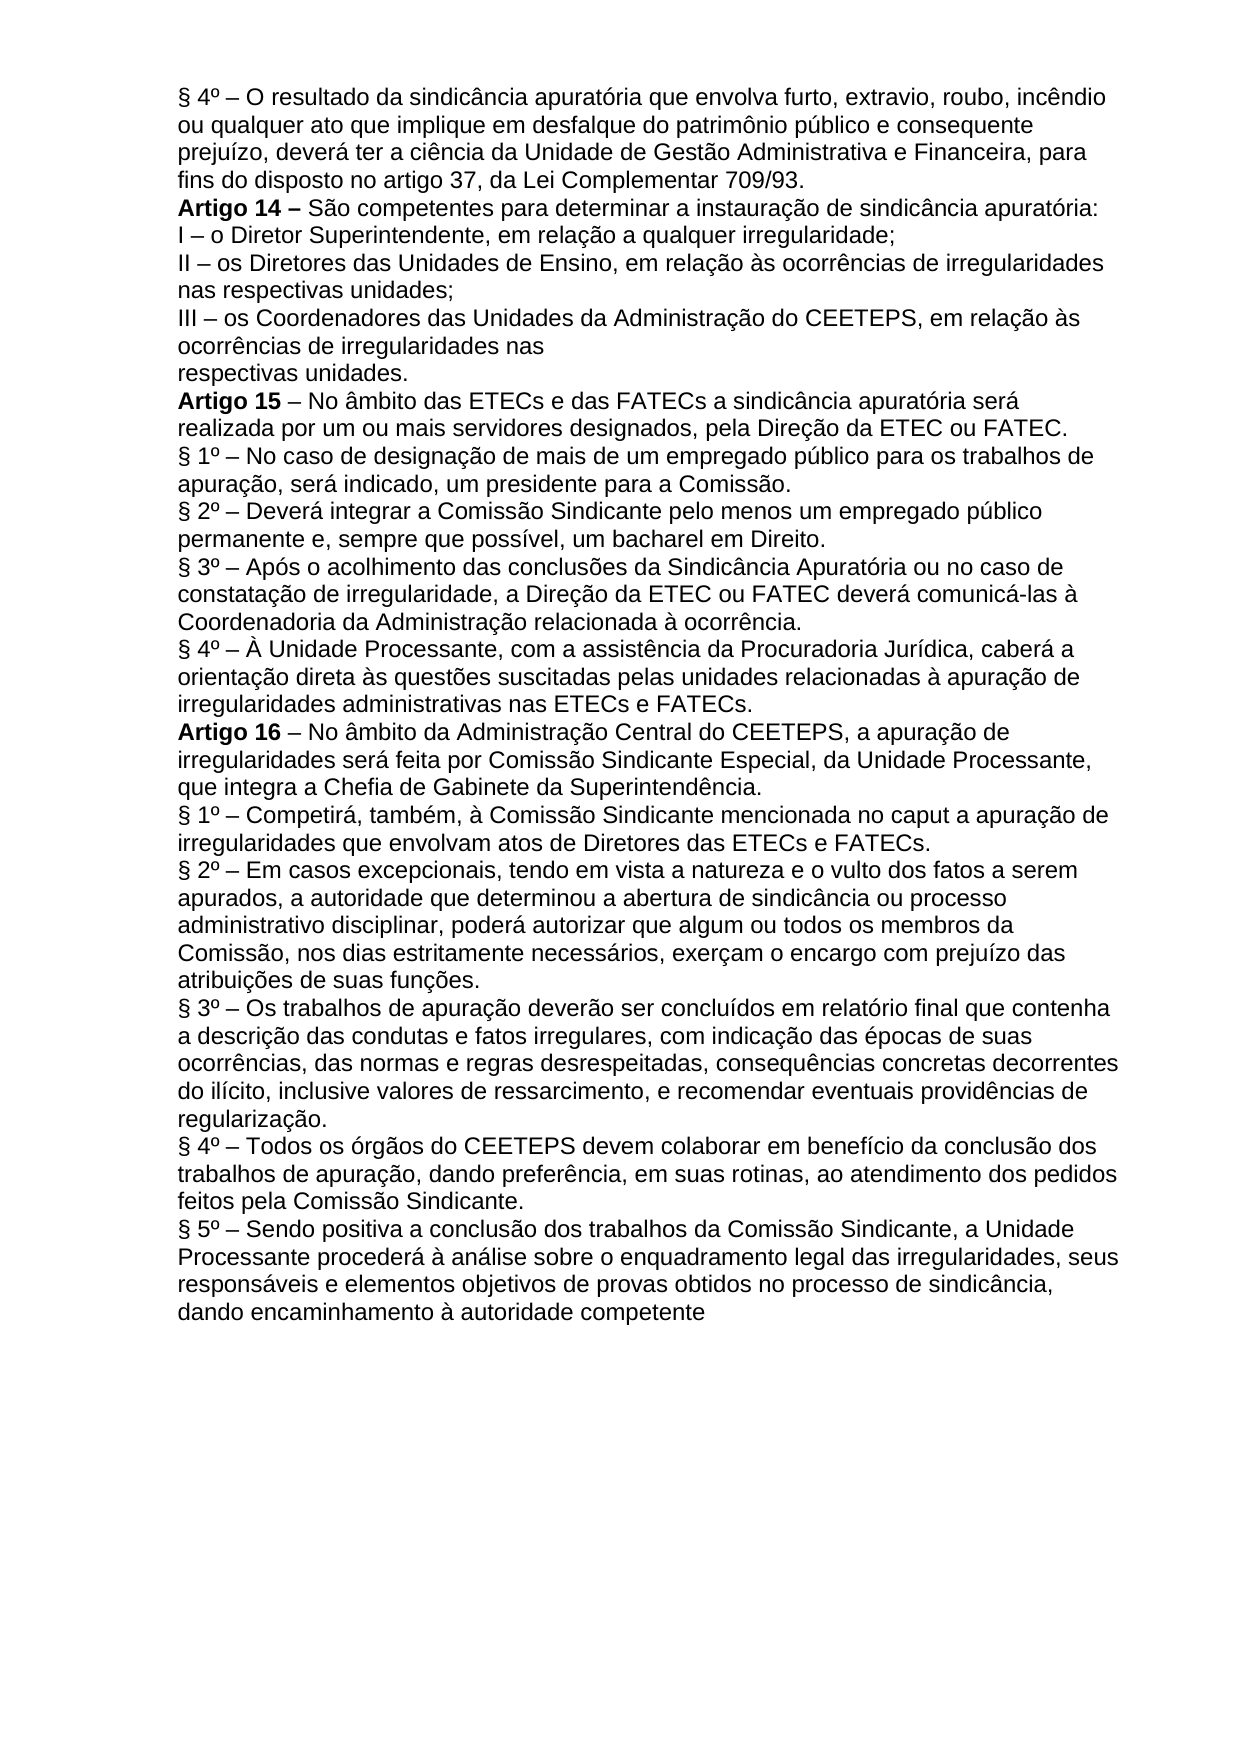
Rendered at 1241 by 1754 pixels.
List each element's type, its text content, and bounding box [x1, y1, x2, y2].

text respectivas unidades. [177, 359, 1122, 387]
text § 4º – Todos os órgãos do CEETEPS devem colaborar em benefício da conclusão dos trabalhos de apuração, dando preferência, em suas rotinas, ao atendimento dos pedidos feitos pela Comissão Sindicante. [177, 1132, 1122, 1215]
text § 2º – Em casos excepcionais, tendo em vista a natureza e o vulto dos fatos a serem apurados, a autoridade que determinou a abertura de sindicância ou processo administrativo disciplinar, poderá autorizar que algum ou todos os membros da Comissão, nos dias estritamente necessários, exerçam o encargo com prejuízo das atribuições de suas funções. [177, 856, 1122, 994]
text § 5º – Sendo positiva a conclusão dos trabalhos da Comissão Sindicante, a Unidade Processante procederá à análise sobre o enquadramento legal das irregularidades, seus responsáveis e elementos objetivos de provas obtidos no processo de sindicância, dando encaminhamento à autoridade competente [177, 1215, 1122, 1325]
text § 1º – Competirá, também, à Comissão Sindicante mencionada no caput a apuração de irregularidades que envolvam atos de Diretores das ETECs e FATECs. [177, 801, 1122, 856]
text III – os Coordenadores das Unidades da Administração do CEETEPS, em relação às ocorrências de irregularidades nas [177, 304, 1122, 359]
text § 1º – No caso de designação de mais de um empregado público para os trabalhos de apuração, será indicado, um presidente para a Comissão. [177, 442, 1122, 497]
text § 4º – À Unidade Processante, com a assistência da Procuradoria Jurídica, caberá a orientação direta às questões suscitadas pelas unidades relacionadas à apuração de irregularidades administrativas nas ETECs e FATECs. [177, 635, 1122, 718]
text § 2º – Deverá integrar a Comissão Sindicante pelo menos um empregado público permanente e, sempre que possível, um bacharel em Direito. [177, 497, 1122, 552]
text Artigo 14 – São competentes para determinar a instauração de sindicância apuratória: [177, 193, 1122, 221]
text § 3º – Após o acolhimento das conclusões da Sindicância Apuratória ou no caso de constatação de irregularidade, a Direção da ETEC ou FATEC deverá comunicá-las à Coordenadoria da Administração relacionada à ocorrência. [177, 552, 1122, 635]
text § 3º – Os trabalhos de apuração deverão ser concluídos em relatório final que contenha a descrição das condutas e fatos irregulares, com indicação das épocas de suas ocorrências, das normas e regras desrespeitadas, consequências concretas decorrentes do ilícito, inclusive valores de ressarcimento, e recomendar eventuais providências de regularização. [177, 994, 1122, 1132]
text I – o Diretor Superintendente, em relação a qualquer irregularidade; [177, 221, 1122, 249]
text Artigo 15 – No âmbito das ETECs e das FATECs a sindicância apuratória será realizada por um ou mais servidores designados, pela Direção da ETEC ou FATEC. [177, 387, 1122, 442]
text § 4º – O resultado da sindicância apuratória que envolva furto, extravio, roubo, incêndio ou qualquer ato que implique em desfalque do patrimônio público e consequente prejuízo, deverá ter a ciência da Unidade de Gestão Administrativa e Financeira, para fins do disposto no artigo 37, da Lei Complementar 709/93. [177, 83, 1122, 193]
text II – os Diretores das Unidades de Ensino, em relação às ocorrências de irregularidades nas respectivas unidades; [177, 249, 1122, 304]
text Artigo 16 – No âmbito da Administração Central do CEETEPS, a apuração de irregularidades será feita por Comissão Sindicante Especial, da Unidade Processante, que integra a Chefia de Gabinete da Superintendência. [177, 718, 1122, 801]
